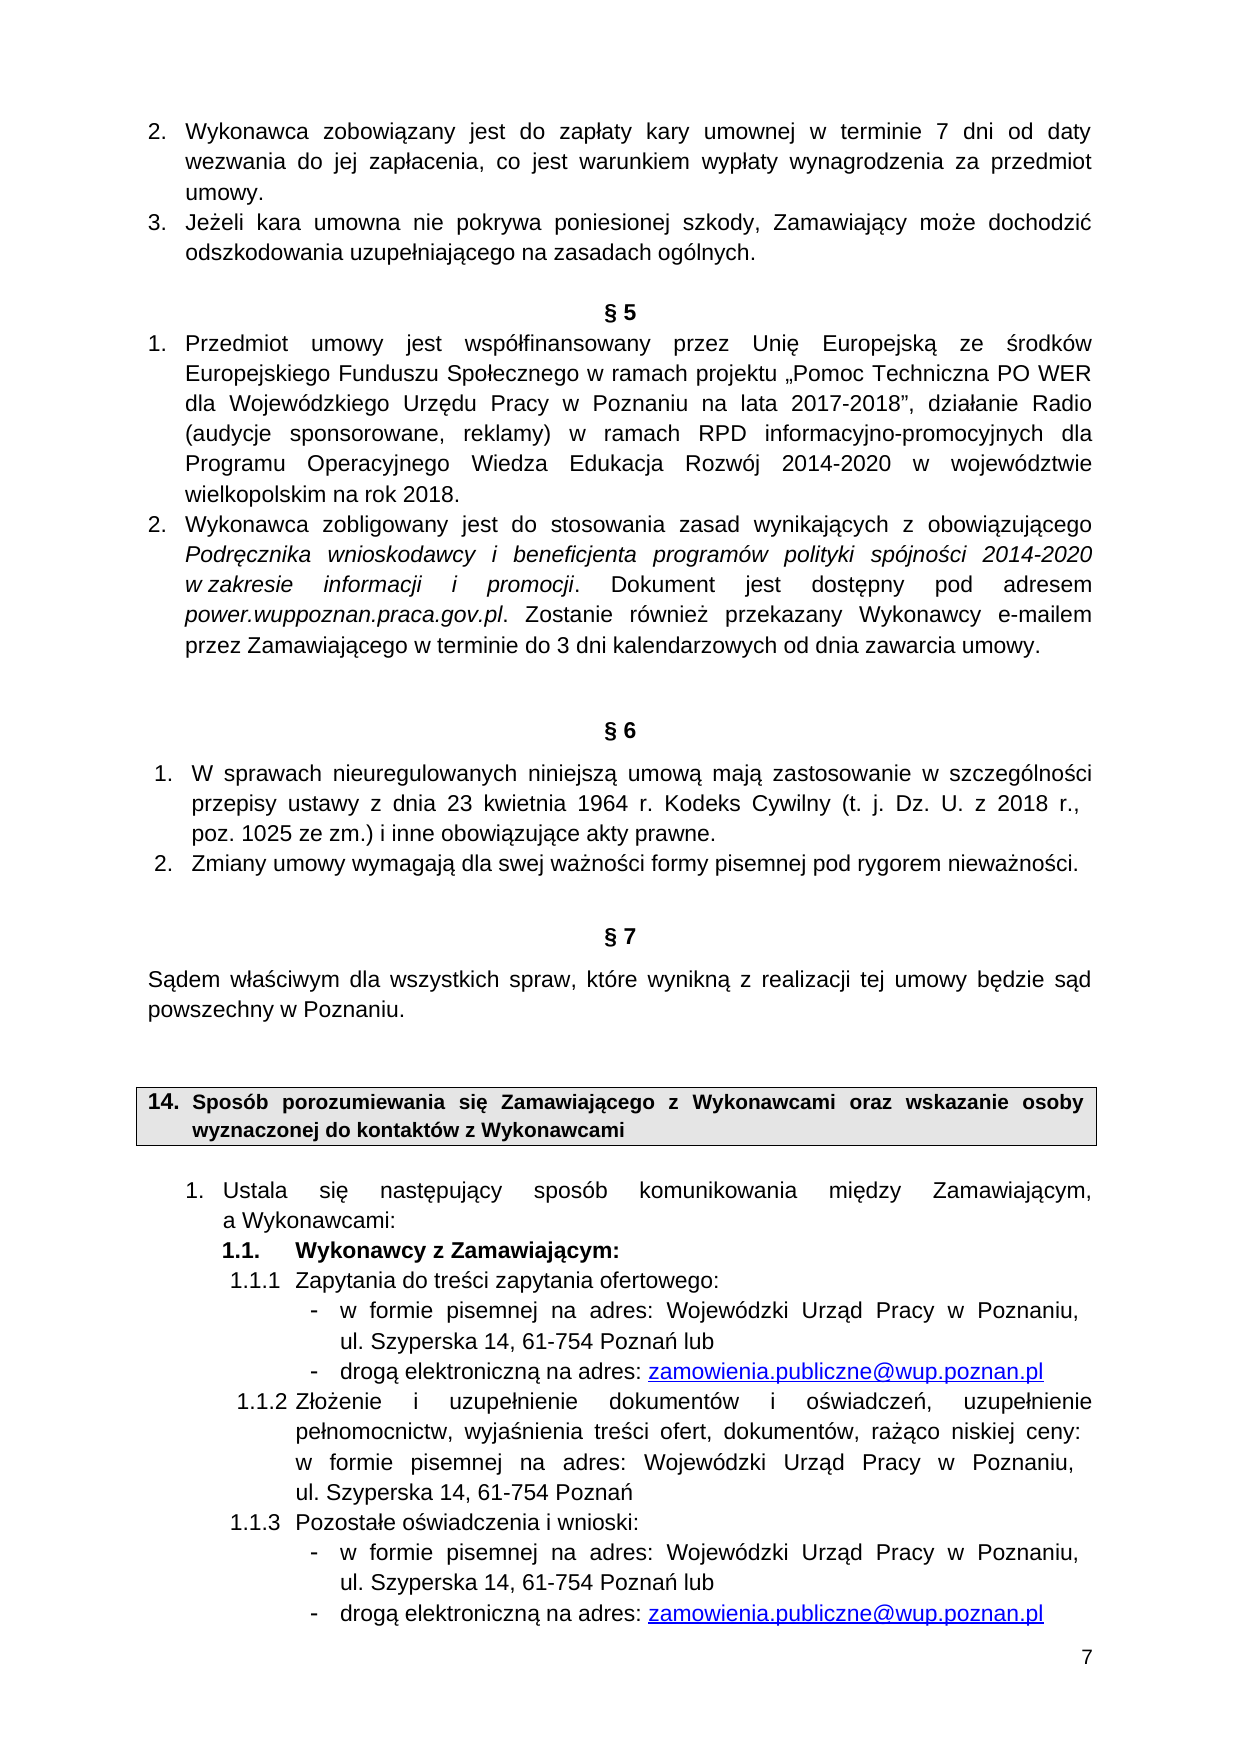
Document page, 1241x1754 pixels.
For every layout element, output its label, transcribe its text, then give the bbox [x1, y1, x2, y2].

list Przedmiot umowy jest współfinansowany przez Unię Europejską ze środków Europejskiego Funduszu Społecznego w ramach projektu „Pomoc Techniczna PO WER dla Wojewódzkiego Urzędu Pracy w Poznaniu na lata 2017-2018”, działanie Radio (audycje sponsorowane, reklamy) w ramach RPD informacyjno-promocyjnych dla Programu Operacyjnego Wiedza Edukacja Rozwój 2014-2020 w województwie wielkopolskim na rok 2018. [148, 329, 1092, 507]
list W sprawach nieuregulowanych niniejszą umową mają zastosowanie w szczególności przepisy ustawy z dnia 23 kwietnia 1964 r. Kodeks Cywilny (t. j. Dz. U. z 2018 r., poz. 1025 ze zm.) i inne obowiązujące akty prawne. [154, 760, 1092, 847]
list Wykonawcy z Zamawiającym: [222, 1237, 1092, 1263]
list w formie pisemnej na adres: Wojewódzki Urząd Pracy w Poznaniu, ul. Szyperska 14, 61-754 Poznań lub [310, 1539, 1092, 1596]
list drogą elektroniczną na adres: zamowienia.publiczne@wup.poznan.pl [310, 1599, 1092, 1626]
list Wykonawca zobowiązany jest do zapłaty kary umownej w terminie 7 dni od daty wezwania do jej zapłacenia, co jest warunkiem wypłaty wynagrodzenia za przedmiot umowy. [148, 118, 1092, 205]
list Zapytania do treści zapytania ofertowego: [229, 1267, 1092, 1293]
list Jeżeli kara umowna nie pokrywa poniesionej szkody, Zamawiający może dochodzić odszkodowania uzupełniającego na zasadach ogólnych. [148, 209, 1092, 265]
table_header Sposób porozumiewania się Zamawiającego z Wykonawcami oraz wskazanie osoby wyznaczonej do kontaktów z Wykonawcami [137, 1088, 1096, 1145]
list drogą elektroniczną na adres: zamowienia.publiczne@wup.poznan.pl [310, 1358, 1092, 1384]
text § 6 [148, 717, 1092, 743]
list Ustala się następujący sposób komunikowania między Zamawiającym, a Wykonawcami: [185, 1177, 1092, 1233]
text Sądem właściwym dla wszystkich spraw, które wynikną z realizacji tej umowy będzie sąd powszechny w Poznaniu. [148, 966, 1092, 1023]
text § 7 [148, 923, 1092, 950]
list Wykonawca zobligowany jest do stosowania zasad wynikających z obowiązującego Podręcznika wnioskodawcy i beneficjenta programów polityki spójności 2014-2020 w zakresie informacji i promocji. Dokument jest dostępny pod adresem power.wuppoznan.praca.gov.pl. Zostanie również przekazany Wykonawcy e-mailem przez Zamawiającego w terminie do 3 dni kalendarzowych od dnia zawarcia umowy. [148, 511, 1092, 658]
text § 5 [148, 299, 1092, 326]
list Zmiany umowy wymagają dla swej ważności formy pisemnej pod rygorem nieważności. [154, 850, 1092, 877]
list w formie pisemnej na adres: Wojewódzki Urząd Pracy w Poznaniu, ul. Szyperska 14, 61-754 Poznań lub [310, 1297, 1092, 1354]
list Pozostałe oświadczenia i wnioski: [229, 1509, 1092, 1535]
list Złożenie i uzupełnienie dokumentów i oświadczeń, uzupełnienie pełnomocnictw, wyjaśnienia treści ofert, dokumentów, rażąco niskiej ceny: w formie pisemnej na adres: Wojewódzki Urząd Pracy w Poznaniu, ul. Szyperska 14, 61-754 Poznań [236, 1388, 1092, 1505]
